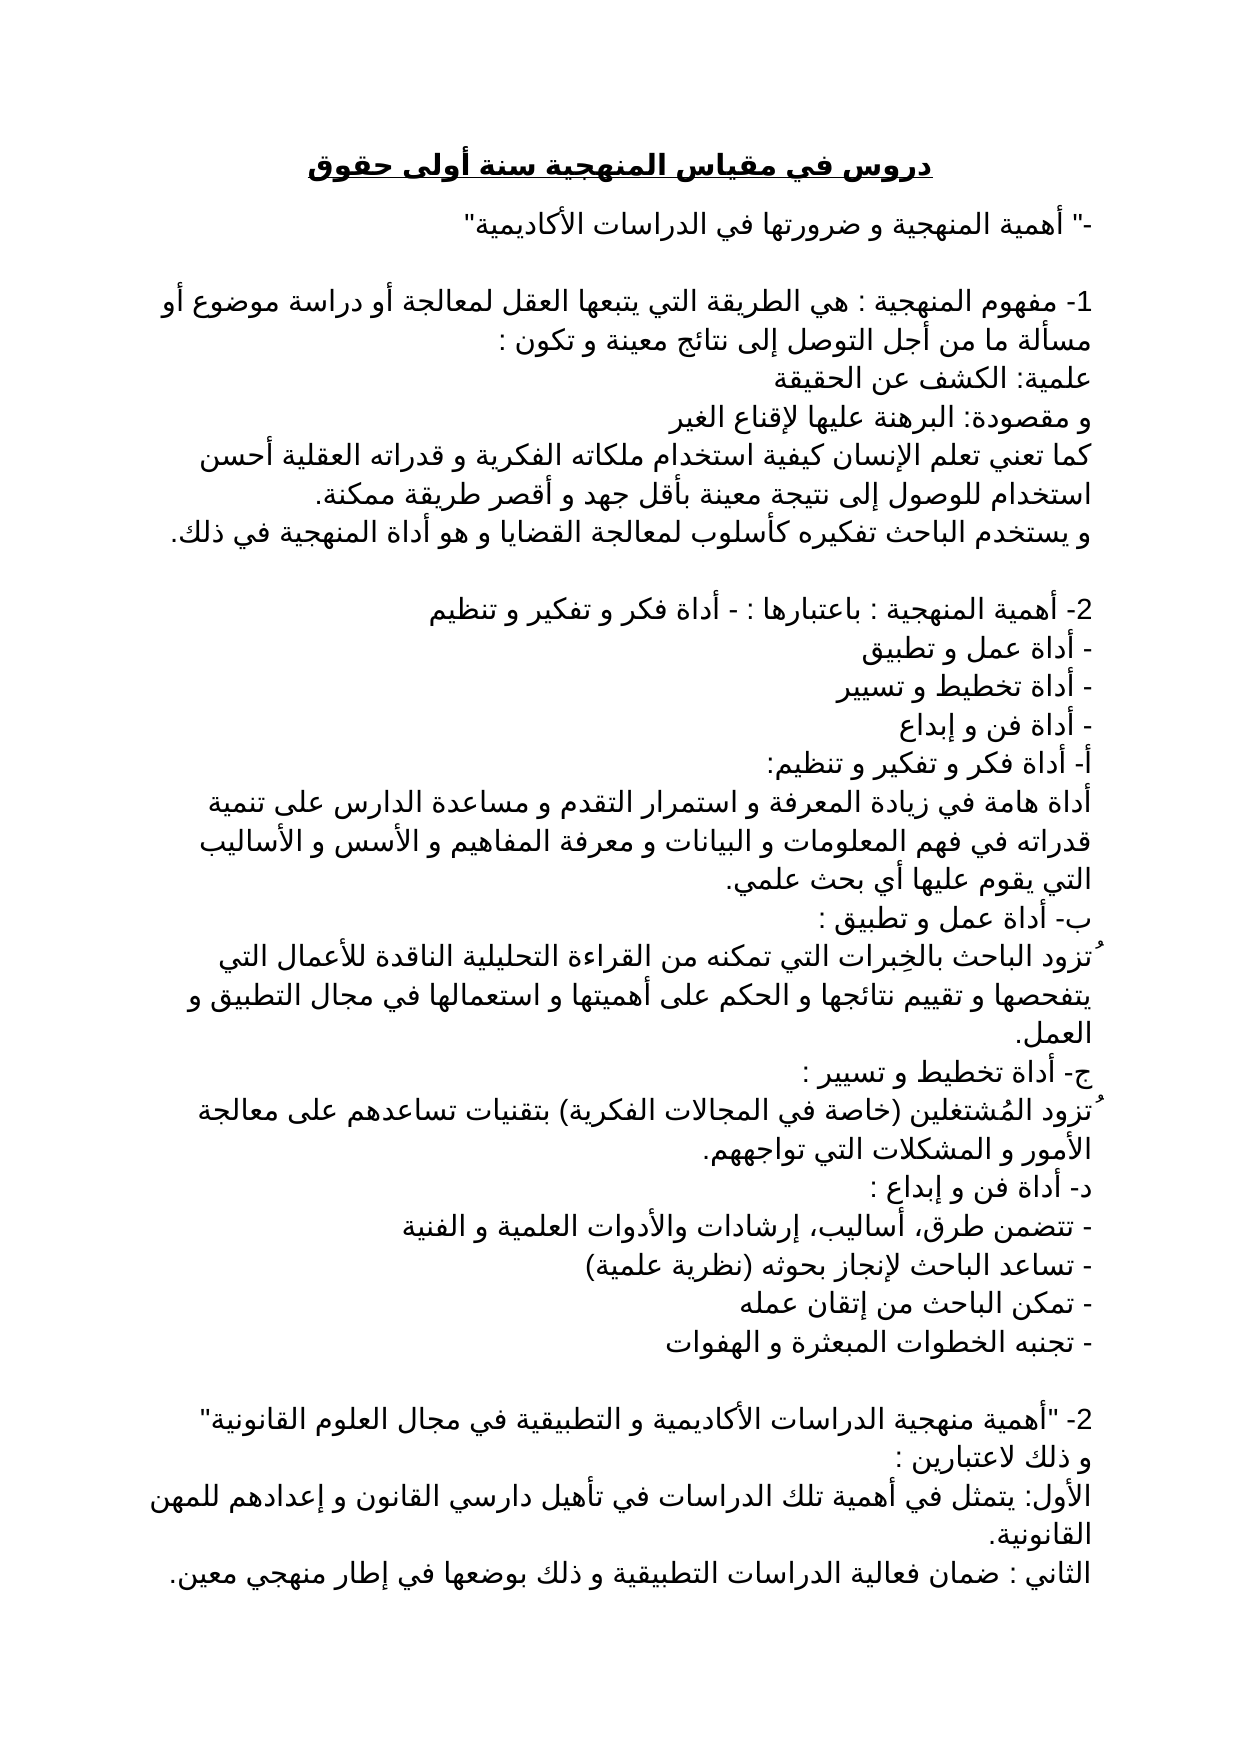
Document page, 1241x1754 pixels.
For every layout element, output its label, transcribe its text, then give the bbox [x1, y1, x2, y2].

text دروس في مقياس المنهجية سنة أولى حقوق [148, 148, 1093, 181]
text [148, 207, 1093, 1589]
